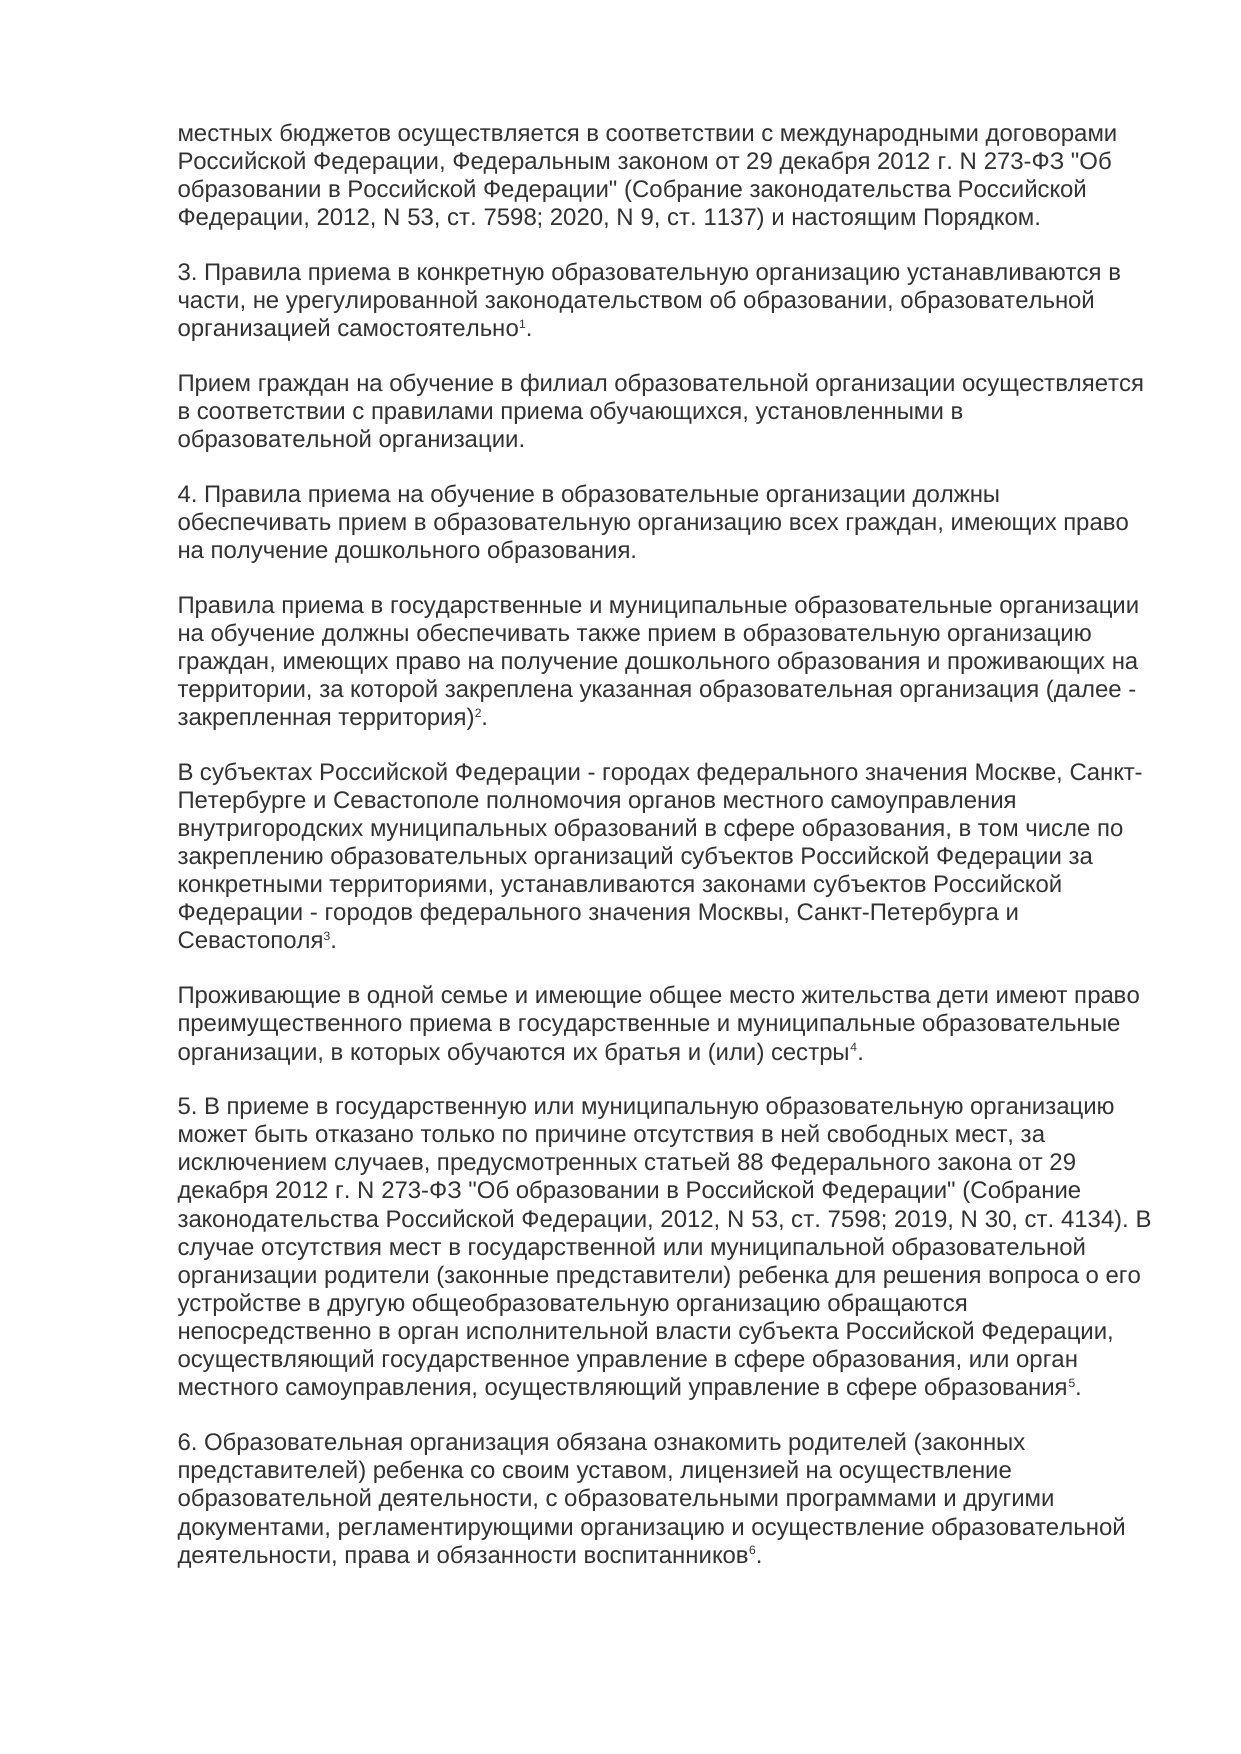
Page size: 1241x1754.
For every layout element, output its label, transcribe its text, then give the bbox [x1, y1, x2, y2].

text 3. Правила приема в конкретную образовательную организацию устанавливаются в части, не урегулированной законодательством об образовании, образовательной организацией самостоятельно1. [177, 257, 1152, 342]
text 5. В приеме в государственную или муниципальную образовательную организацию может быть отказано только по причине отсутствия в ней свободных мест, за исключением случаев, предусмотренных статьей 88 Федерального закона от 29 декабря 2012 г. N 273-ФЗ "Об образовании в Российской Федерации" (Собрание законодательства Российской Федерации, 2012, N 53, ст. 7598; 2019, N 30, ст. 4134). В случае отсутствия мест в государственной или муниципальной образовательной организации родители (законные представители) ребенка для решения вопроса о его устройстве в другую общеобразовательную организацию обращаются непосредственно в орган исполнительной власти субъекта Российской Федерации, осуществляющий государственное управление в сфере образования, или орган местного самоуправления, осуществляющий управление в сфере образования5. [177, 1092, 1152, 1401]
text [177, 118, 1152, 231]
text В субъектах Российской Федерации - городах федерального значения Москве, Санкт-Петербурге и Севастополе полномочия органов местного самоуправления внутригородских муниципальных образований в сфере образования, в том числе по закреплению образовательных организаций субъектов Российской Федерации за конкретными территориями, устанавливаются законами субъектов Российской Федерации - городов федерального значения Москвы, Санкт-Петербурга и Севастополя3. [177, 757, 1152, 954]
text Проживающие в одной семье и имеющие общее место жительства дети имеют право преимущественного приема в государственные и муниципальные образовательные организации, в которых обучаются их братья и (или) сестры4. [177, 981, 1152, 1065]
text Прием граждан на обучение в филиал образовательной организации осуществляется в соответствии с правилами приема обучающихся, установленными в образовательной организации. [177, 368, 1152, 452]
text Правила приема в государственные и муниципальные образовательные организации на обучение должны обеспечивать также прием в образовательную организацию граждан, имеющих право на получение дошкольного образования и проживающих на территории, за которой закреплена указанная образовательная организация (далее - закрепленная территория)2. [177, 590, 1152, 731]
text 4. Правила приема на обучение в образовательные организации должны обеспечивать прием в образовательную организацию всех граждан, имеющих право на получение дошкольного образования. [177, 479, 1152, 563]
text 6. Образовательная организация обязана ознакомить родителей (законных представителей) ребенка со своим уставом, лицензией на осуществление образовательной деятельности, с образовательными программами и другими документами, регламентирующими организацию и осуществление образовательной деятельности, права и обязанности воспитанников6. [177, 1427, 1152, 1568]
